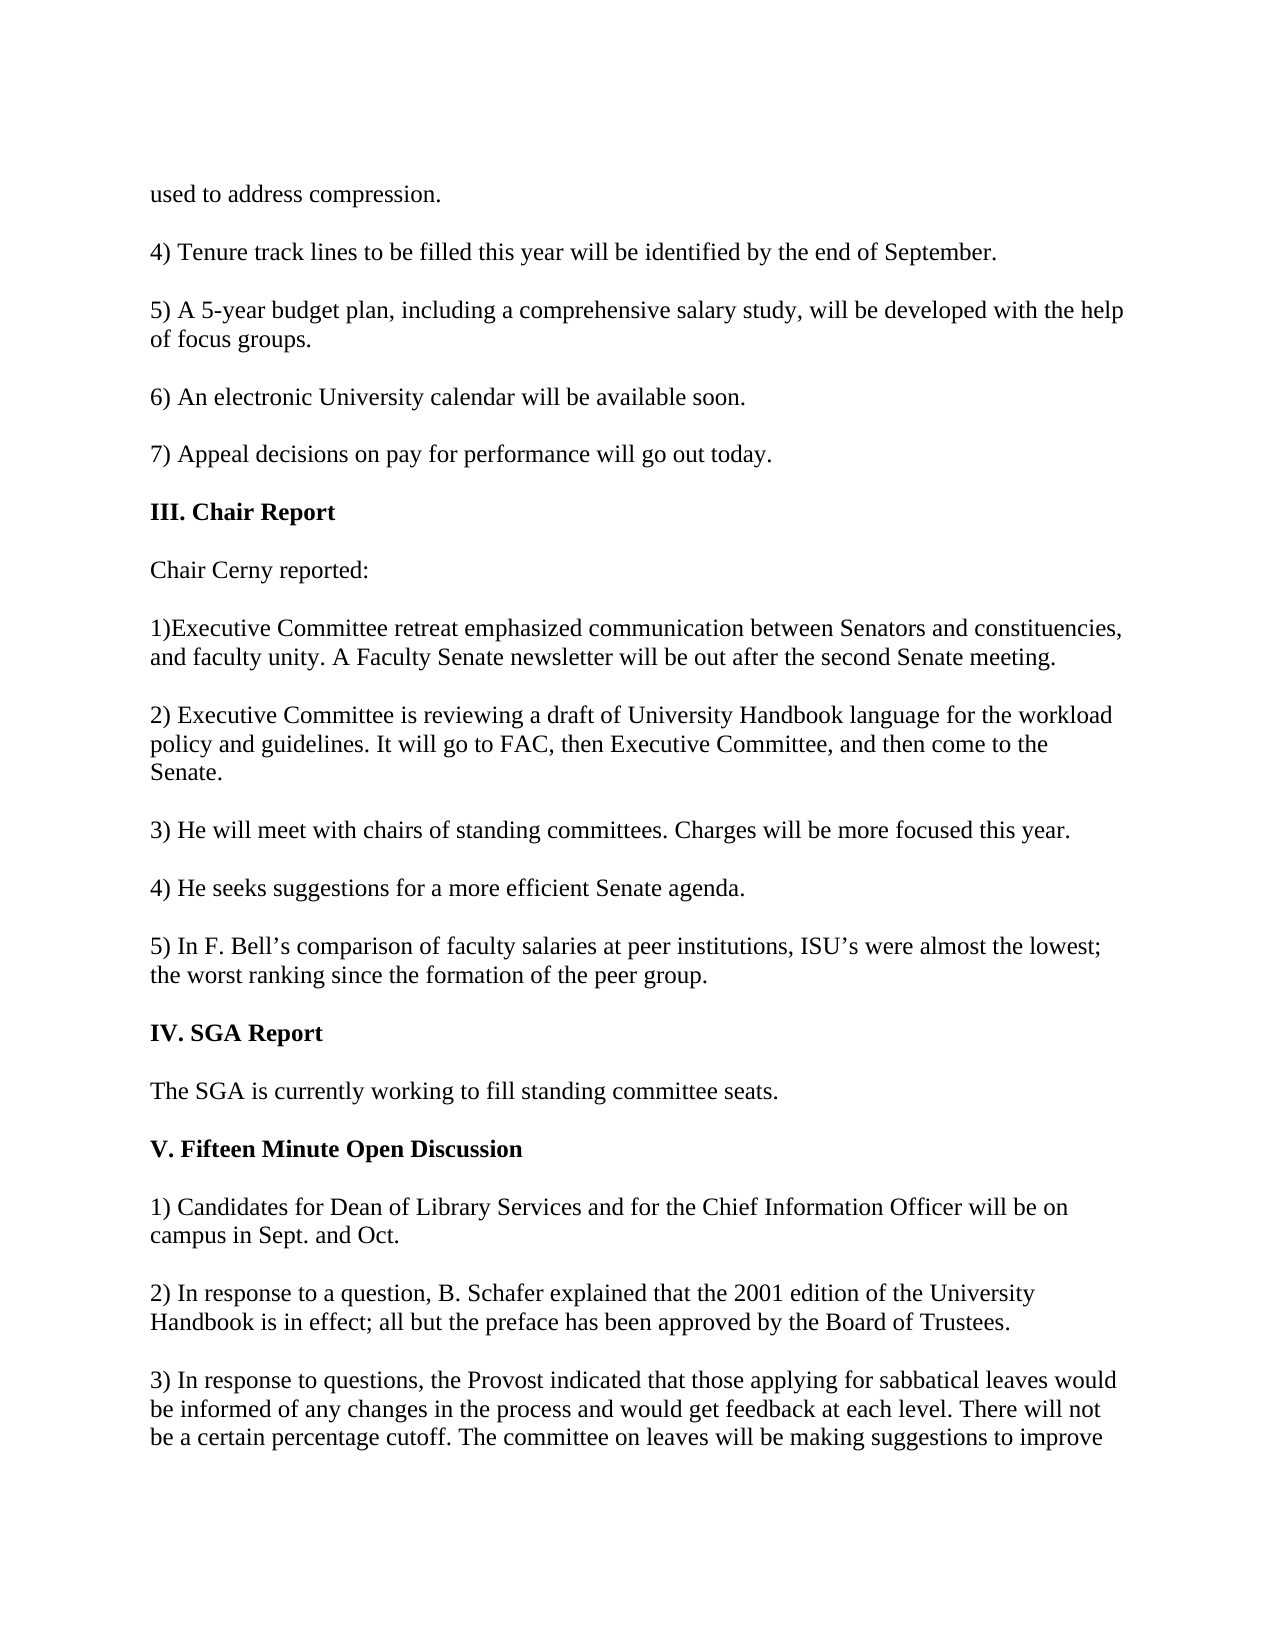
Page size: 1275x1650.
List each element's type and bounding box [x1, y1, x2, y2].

table_header [150, 150, 1125, 1451]
